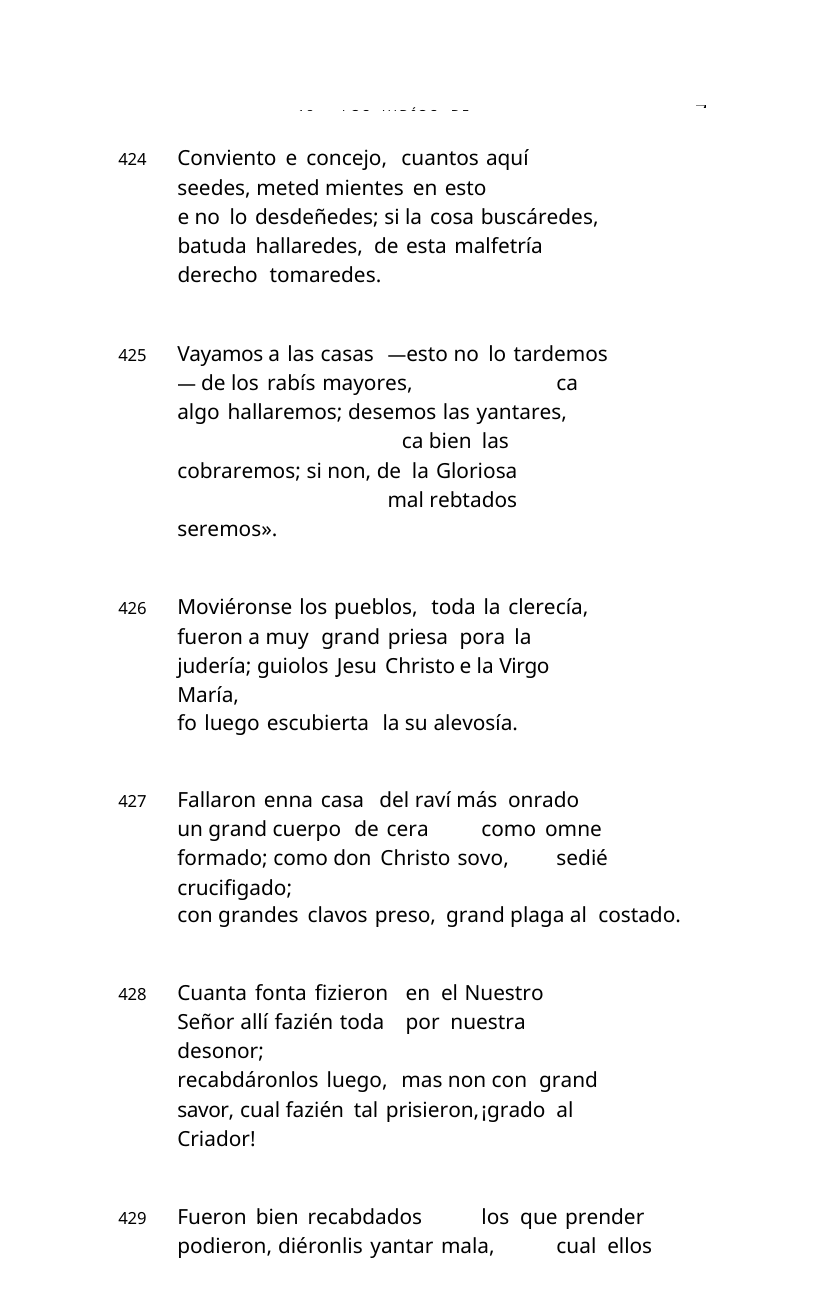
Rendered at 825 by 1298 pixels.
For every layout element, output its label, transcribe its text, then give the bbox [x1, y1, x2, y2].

list Fallaron enna casa del raví más onrado [118, 785, 714, 814]
text fo luego escubierta la su alevosía. [177, 709, 662, 735]
list Vayamos a las casas —esto no lo tardemos— de los rabís mayores, ca algo hallaremos; desemos las yantares, ca bien las cobraremos; si non, de la Gloriosa mal rebtados seremos». [118, 339, 626, 543]
list Conviento e concejo, cuantos aquí seedes, meted mientes en esto e no lo desdeñedes; si la cosa buscáredes, batuda hallaredes, de esta malfetría derecho tomaredes. [118, 143, 603, 289]
list Moviéronse los pueblos, toda la clerecía, fueron a muy grand priesa pora la judería; guiolos Jesu Christo e la Virgo María, [118, 592, 607, 709]
text con grandes clavos preso, grand plaga al costado. [177, 902, 714, 928]
list Cuanta fonta fizieron en el Nuestro Señor allí fazién toda por nuestra desonor; [118, 978, 597, 1065]
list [118, 1202, 683, 1260]
text recabdáronlos luego, mas non con grand savor, cual fazién tal prisieron, ¡grado al Criador! [177, 1066, 646, 1152]
text un grand cuerpo de cera como omne formado; como don Christo sovo, sedié crucifigado; [177, 814, 646, 901]
